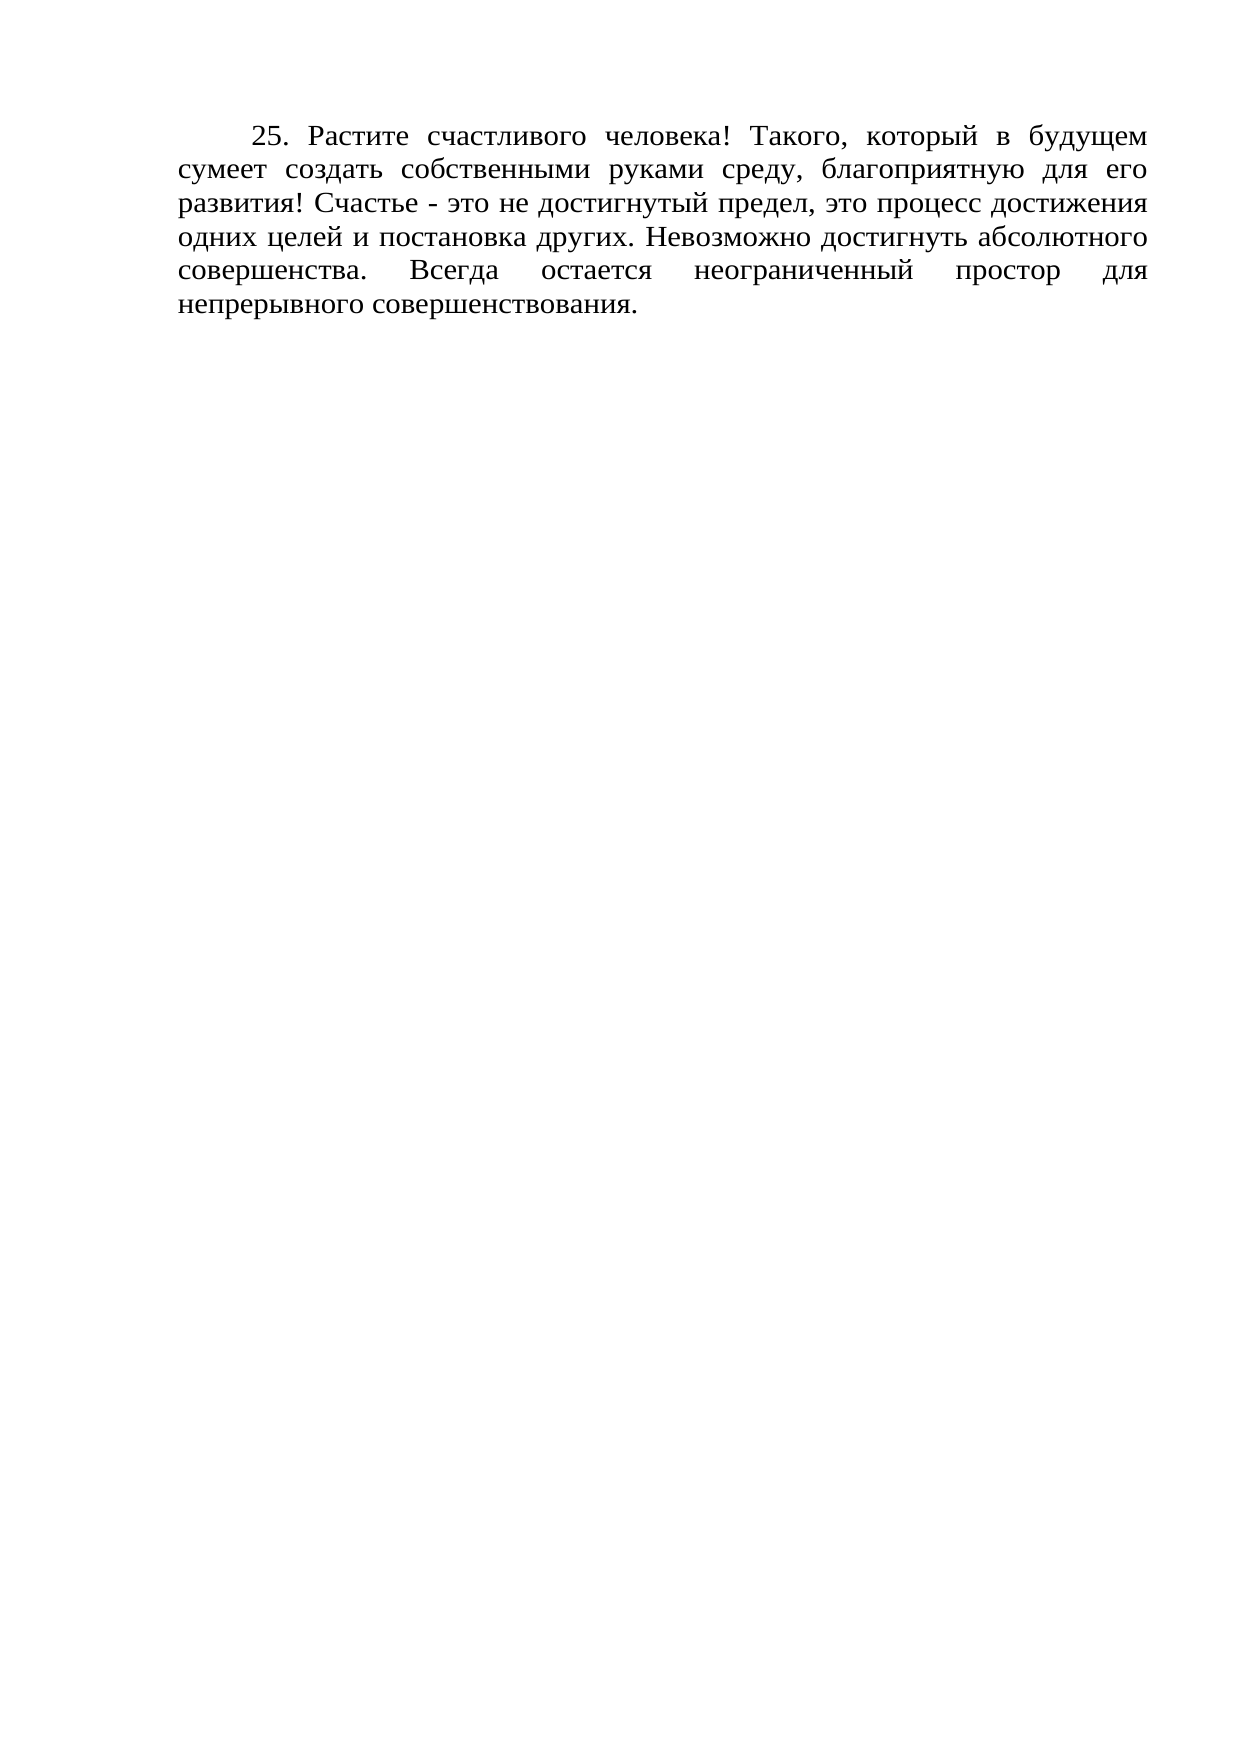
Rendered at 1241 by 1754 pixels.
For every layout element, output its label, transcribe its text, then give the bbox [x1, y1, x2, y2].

text 25. Растите счастливого человека! Такого, который в будущем сумеет создать собственными руками среду, благоприятную для его развития! Счастье - это не достигнутый предел, это процесс достижения одних целей и постановка других. Невозможно достигнуть абсолютного совершенства. Всегда остается неограниченный простор для непрерывного совершенствования. [178, 118, 1149, 319]
